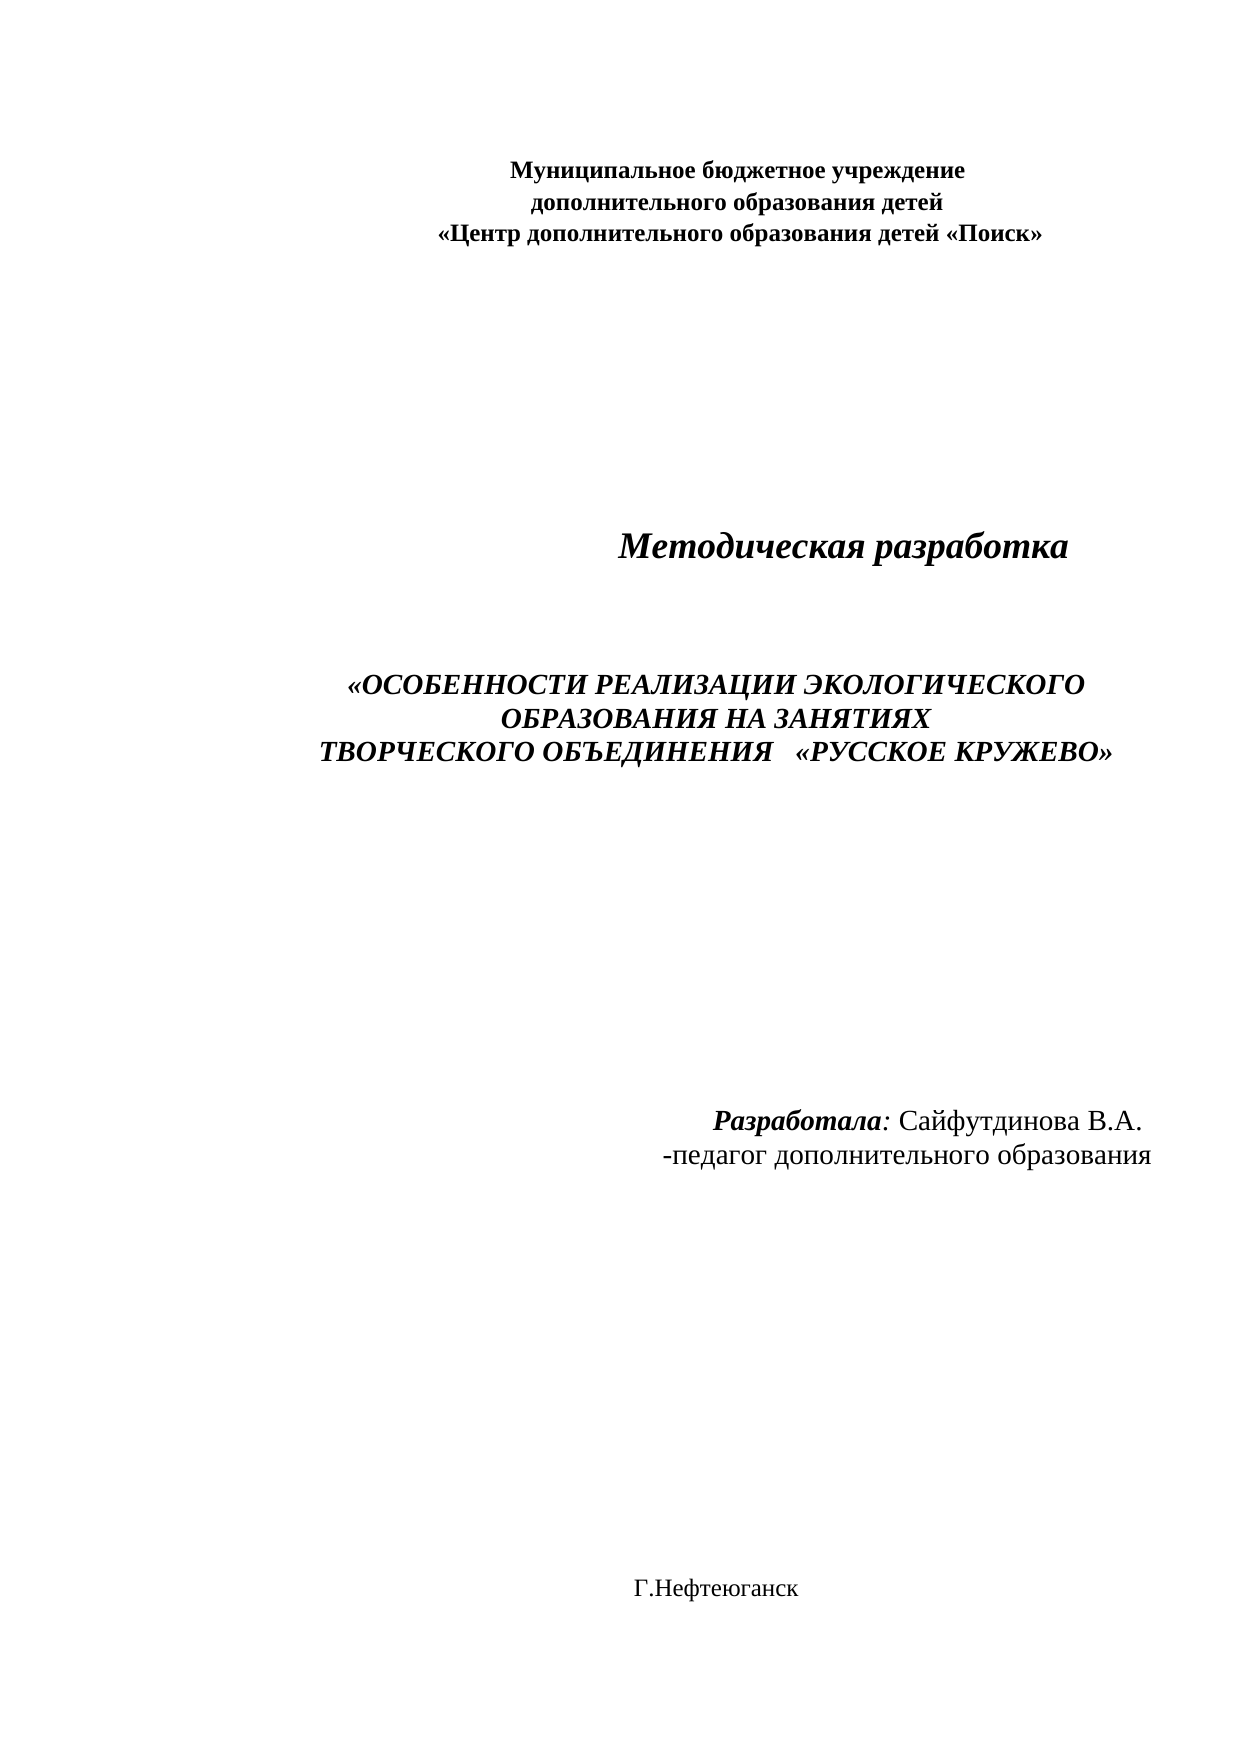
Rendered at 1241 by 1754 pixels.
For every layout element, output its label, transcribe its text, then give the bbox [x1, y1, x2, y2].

text Муниципальное бюджетное учреждение [281, 155, 1153, 183]
text Методическая разработка [281, 523, 1152, 567]
text «Центр дополнительного образования детей «Поиск» [281, 218, 1152, 247]
text Г.Нефтеюганск [281, 1573, 1152, 1602]
text «ОСОБЕННОСТИ РЕАЛИЗАЦИИ ЭКОЛОГИЧЕСКОГО [281, 667, 1152, 701]
text -педагог дополнительного образования [281, 1137, 1152, 1170]
text дополнительного образования детей [281, 187, 1152, 215]
text ТВОРЧЕСКОГО ОБЪЕДИНЕНИЯ «РУССКОЕ КРУЖЕВО» [281, 734, 1152, 768]
text ОБРАЗОВАНИЯ НА ЗАНЯТИЯХ [281, 701, 1152, 734]
text Разработала: Сайфутдинова В.А. [281, 1103, 1152, 1137]
